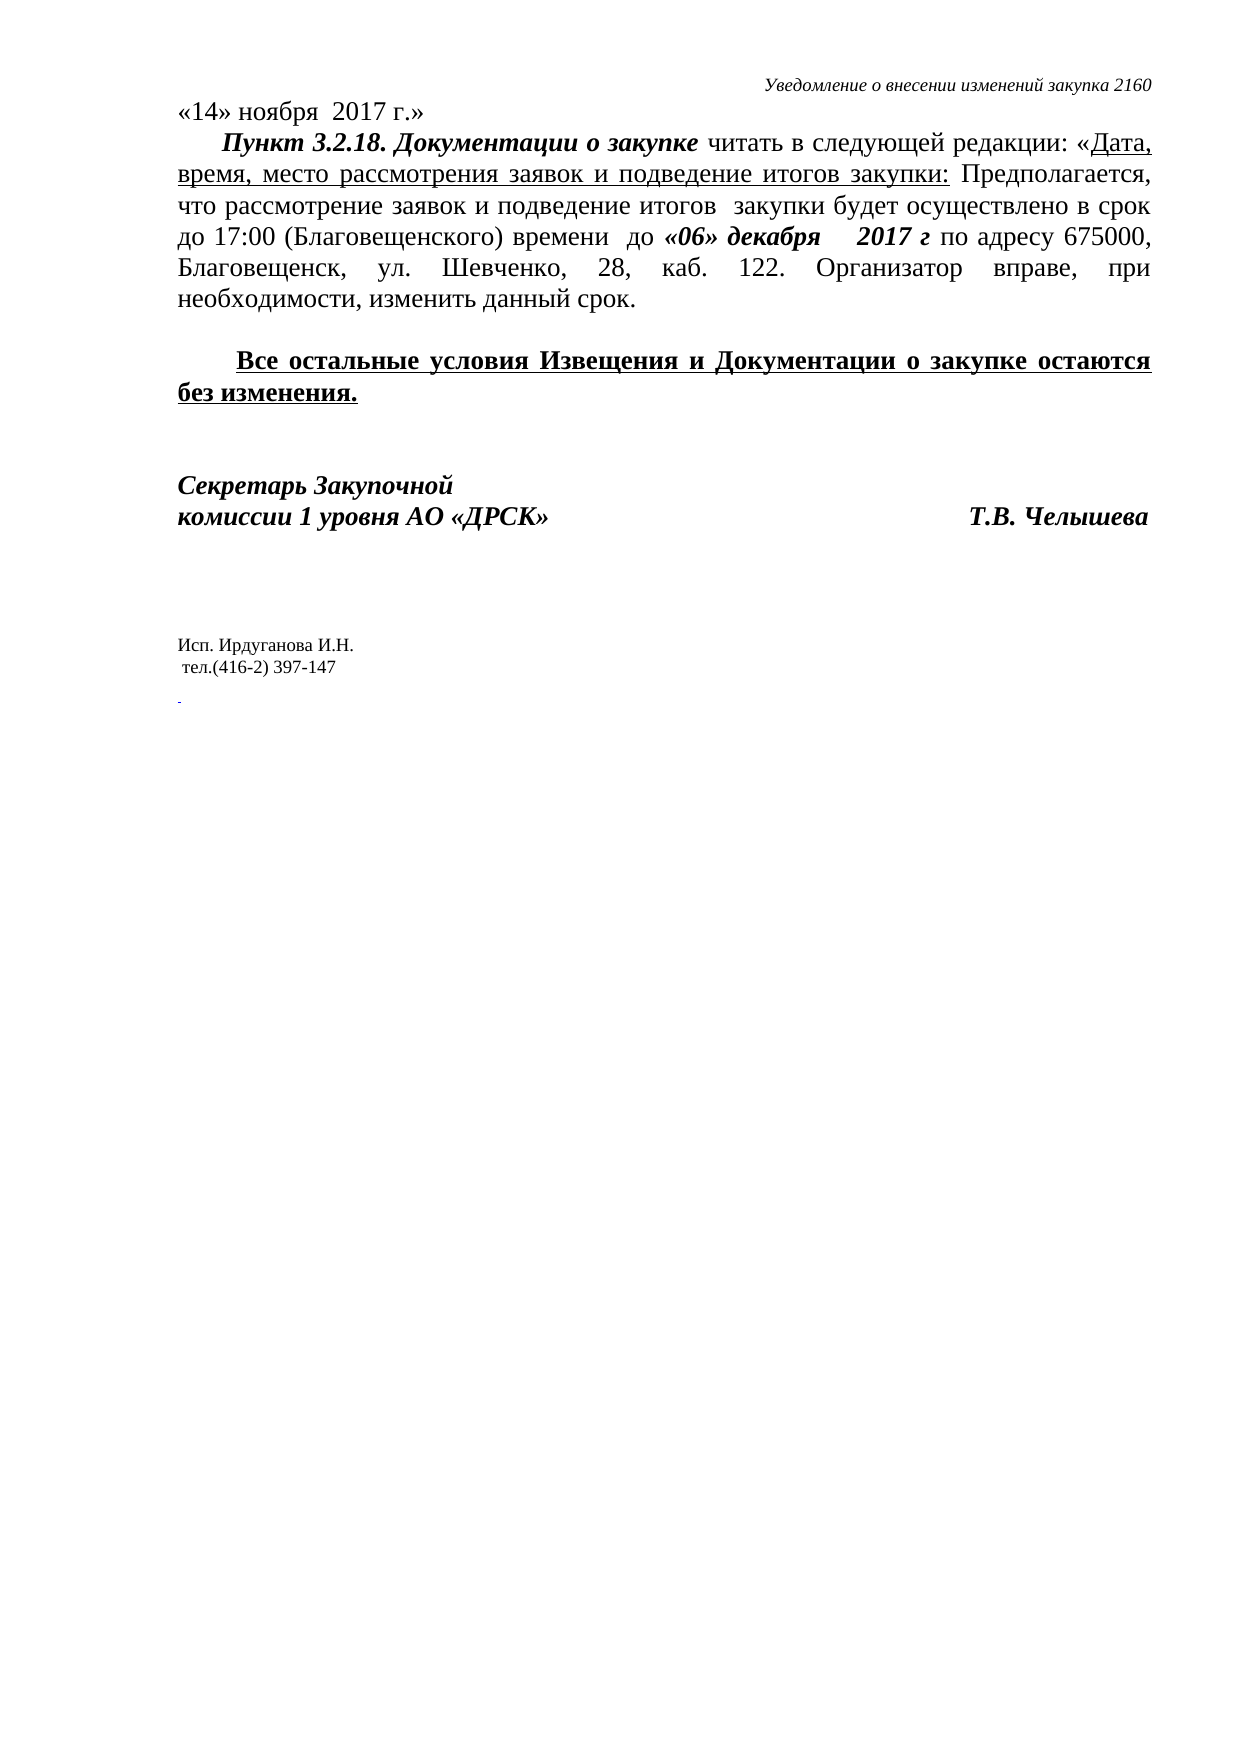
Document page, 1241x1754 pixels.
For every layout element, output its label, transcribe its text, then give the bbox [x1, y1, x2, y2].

text тел.(416-2) 397-147 [177, 656, 1152, 677]
text Все остальные условия Извещения и Документации о закупке остаются без изменения. [177, 344, 1152, 407]
text Исп. Ирдуганова И.Н. [177, 634, 1152, 656]
text Пункт 3.2.18. Документации о закупке читать в следующей редакции: «Дата, время, место рассмотрения заявок и подведение итогов закупки: Предполагается, что рассмотрение заявок и подведение итогов закупки будет осуществлено в срок до 17:00 (Благовещенского) времени до «06» декабря 2017 г по адресу 675000, Благовещенск, ул. Шевченко, 28, каб. 122. Организатор вправе, при необходимости, изменить данный срок. [177, 126, 1152, 313]
text комиссии 1 уровня АО «ДРСК» Т.В. Челышева [177, 500, 1152, 531]
text Секретарь Закупочной [177, 469, 1152, 500]
text «14» ноября 2017 г.» [177, 95, 1152, 126]
